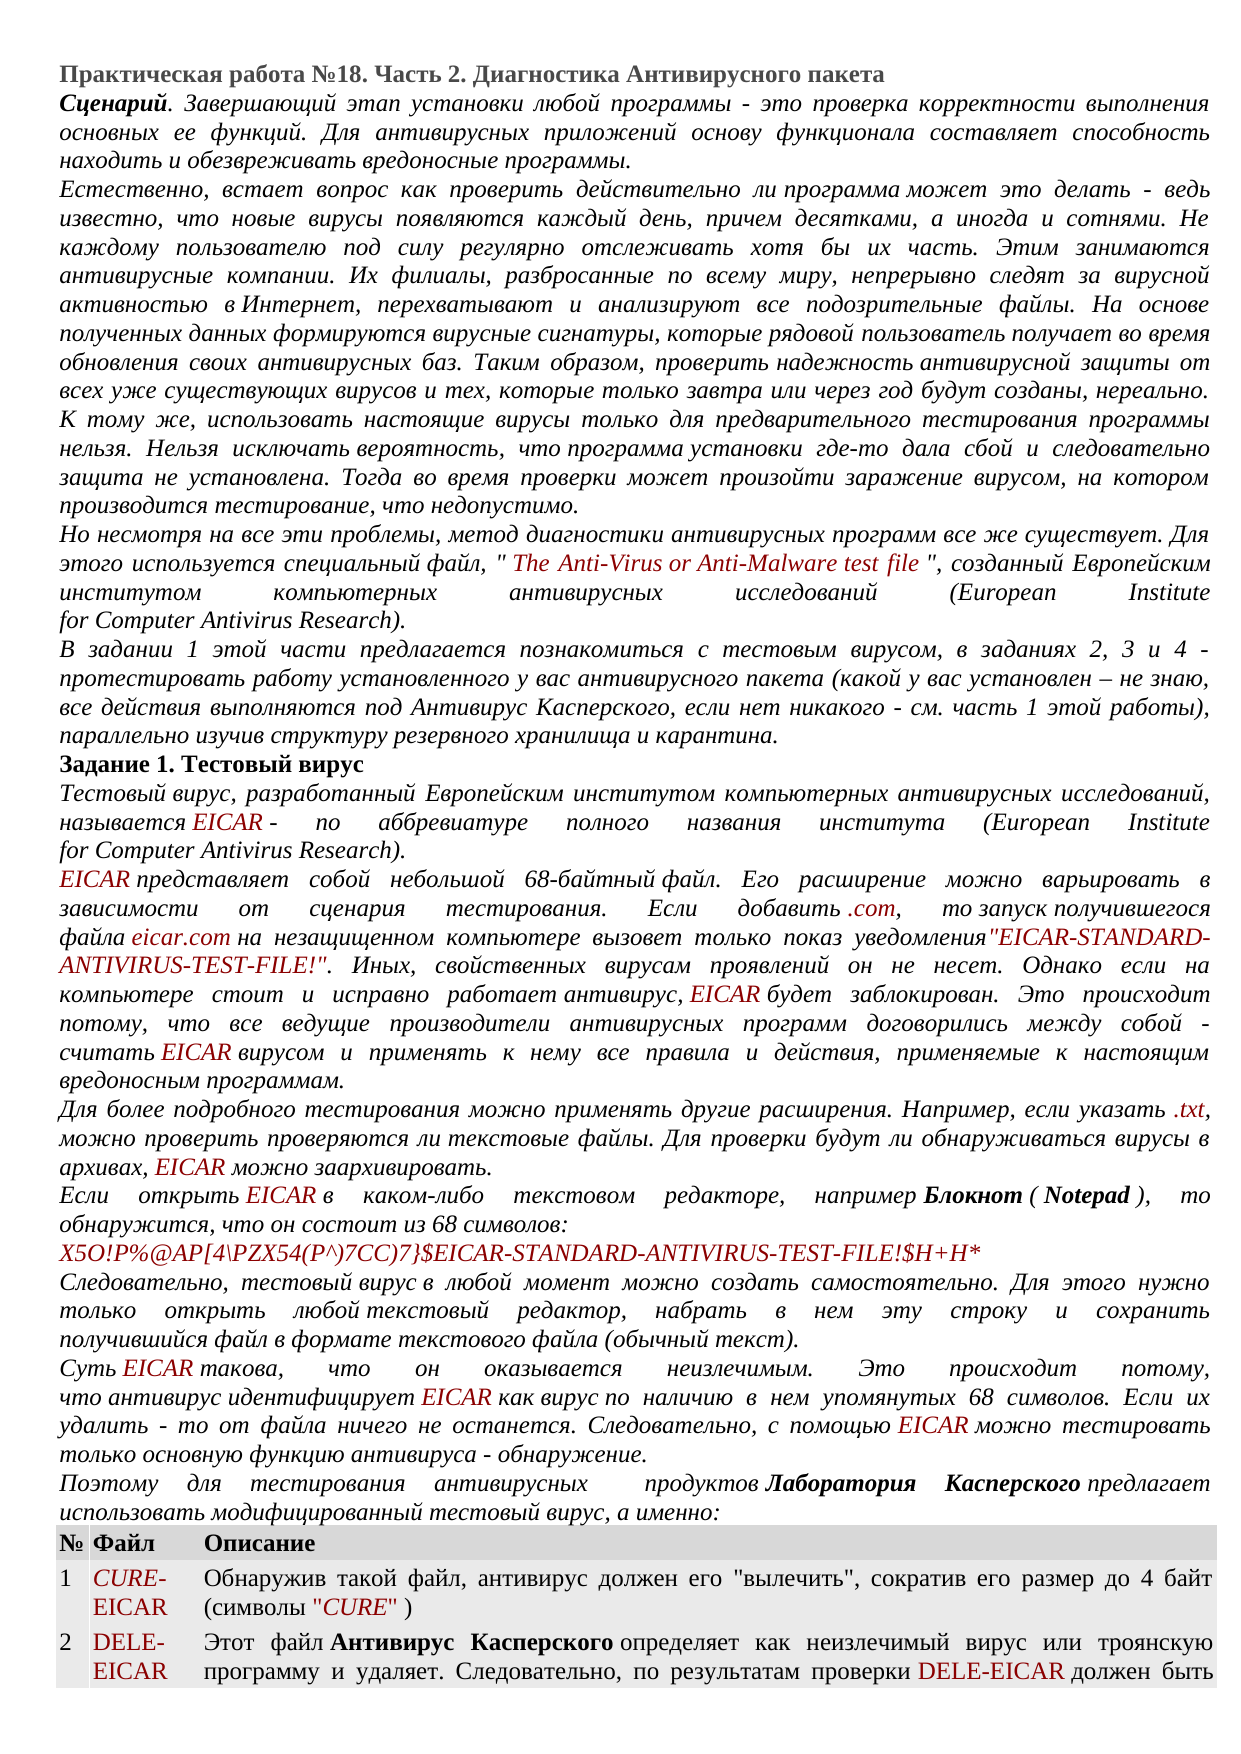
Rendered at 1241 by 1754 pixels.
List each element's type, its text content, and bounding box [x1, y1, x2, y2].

text Для более подробного тестирования можно применять другие расширения. Например, если указать .txt, можно проверить проверяются ли текстовые файлы. Для проверки будут ли обнаруживаться вирусы в архивах, EICAR можно заархивировать. [59, 1094, 1211, 1180]
text В задании 1 этой части предлагается познакомиться с тестовым вирусом, в заданиях 2, 3 и 4 - протестировать работу установленного у вас антивирусного пакета (какой у вас установлен – не знаю, все действия выполняются под Антивирус Касперского, если нет никакого - см. часть 1 этой работы), параллельно изучив структуру резервного хранилища и карантина. [59, 634, 1211, 749]
text Суть EICAR такова, что он оказывается неизлечимым. Это происходит потому, что антивирус идентифицирует EICAR как вирус по наличию в нем упомянутых 68 символов. Если их удалить - то от файла ничего не останется. Следовательно, с помощью EICAR можно тестировать только основную функцию антивируса - обнаружение. [59, 1353, 1211, 1468]
table_header Файл [90, 1525, 200, 1560]
text Поэтому для тестирования антивирусных продуктов Лаборатория Касперского предлагает использовать модифицированный тестовый вирус, а именно: [59, 1468, 1211, 1525]
text Практическая работа №18. Часть 2. Диагностика Антивирусного пакета [59, 59, 1211, 88]
text Но несмотря на все эти проблемы, метод диагностики антивирусных программ все же существует. Для этого используется специальный файл, " The Anti-Virus or Anti-Malware test file ", созданный Европейским институтом компьютерных антивирусных исследований (European Institute for Computer Antivirus Research). [59, 519, 1211, 634]
table_header Описание [200, 1525, 1217, 1560]
text Тестовый вирус, разработанный Европейским институтом компьютерных антивирусных исследований, называется EICAR - по аббревиатуре полного названия института (European Institute for Computer Antivirus Research). [59, 778, 1211, 864]
text Естественно, встает вопрос как проверить действительно ли программа может это делать - ведь известно, что новые вирусы появляются каждый день, причем десятками, а иногда и сотнями. Не каждому пользователю под силу регулярно отслеживать хотя бы их часть. Этим занимаются антивирусные компании. Их филиалы, разбросанные по всему миру, непрерывно следят за вирусной активностью в Интернет, перехватывают и анализируют все подозрительные файлы. На основе полученных данных формируются вирусные сигнатуры, которые рядовой пользователь получает во время обновления своих антивирусных баз. Таким образом, проверить надежность антивирусной защиты от всех уже существующих вирусов и тех, которые только завтра или через год будут созданы, нереально. К тому же, использовать настоящие вирусы только для предварительного тестирования программы нельзя. Нельзя исключать вероятность, что программа установки где-то дала сбой и следовательно защита не установлена. Тогда во время проверки может произойти заражение вирусом, на котором производится тестирование, что недопустимо. [59, 174, 1211, 519]
text EICAR представляет собой небольшой 68-байтный файл. Его расширение можно варьировать в зависимости от сценария тестирования. Если добавить .com, то запуск получившегося файла eicar.com на незащищенном компьютере вызовет только показ уведомления"EICAR-STANDARD-ANTIVIRUS-TEST-FILE!". Иных, свойственных вирусам проявлений он не несет. Однако если на компьютере стоит и исправно работает антивирус, EICAR будет заблокирован. Это происходит потому, что все ведущие производители антивирусных программ договорились между собой - считать EICAR вирусом и применять к нему все правила и действия, применяемые к настоящим вредоносным программам. [59, 864, 1211, 1094]
table_header № [56, 1525, 89, 1560]
text Следовательно, тестовый вирус в любой момент можно создать самостоятельно. Для этого нужно только открыть любой текстовый редактор, набрать в нем эту строку и сохранить получившийся файл в формате текстового файла (обычный текст). [59, 1267, 1211, 1353]
text X5O!P%@AP[4\PZX54(P^)7CC)7}$EICAR-STANDARD-ANTIVIRUS-TEST-FILE!$H+H* [59, 1238, 1211, 1267]
text Задание 1. Тестовый вирус [59, 749, 1211, 778]
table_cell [200, 1624, 1217, 1688]
text Сценарий. Завершающий этап установки любой программы - это проверка корректности выполнения основных ее функций. Для антивирусных приложений основу функционала составляет способность находить и обезвреживать вредоносные программы. [59, 88, 1211, 174]
table_cell CURE-EICAR [90, 1560, 200, 1624]
table_cell DELE-EICAR [90, 1624, 200, 1688]
table_cell 1 [56, 1560, 89, 1624]
text Если открыть EICAR в каком-либо текстовом редакторе, например Блокнот ( Notepad ), то обнаружится, что он состоит из 68 символов: [59, 1180, 1211, 1238]
table_cell Обнаружив такой файл, антивирус должен его "вылечить", сократив его размер до 4 байт (символы "CURE" ) [200, 1560, 1217, 1624]
table_cell 2 [56, 1624, 89, 1688]
